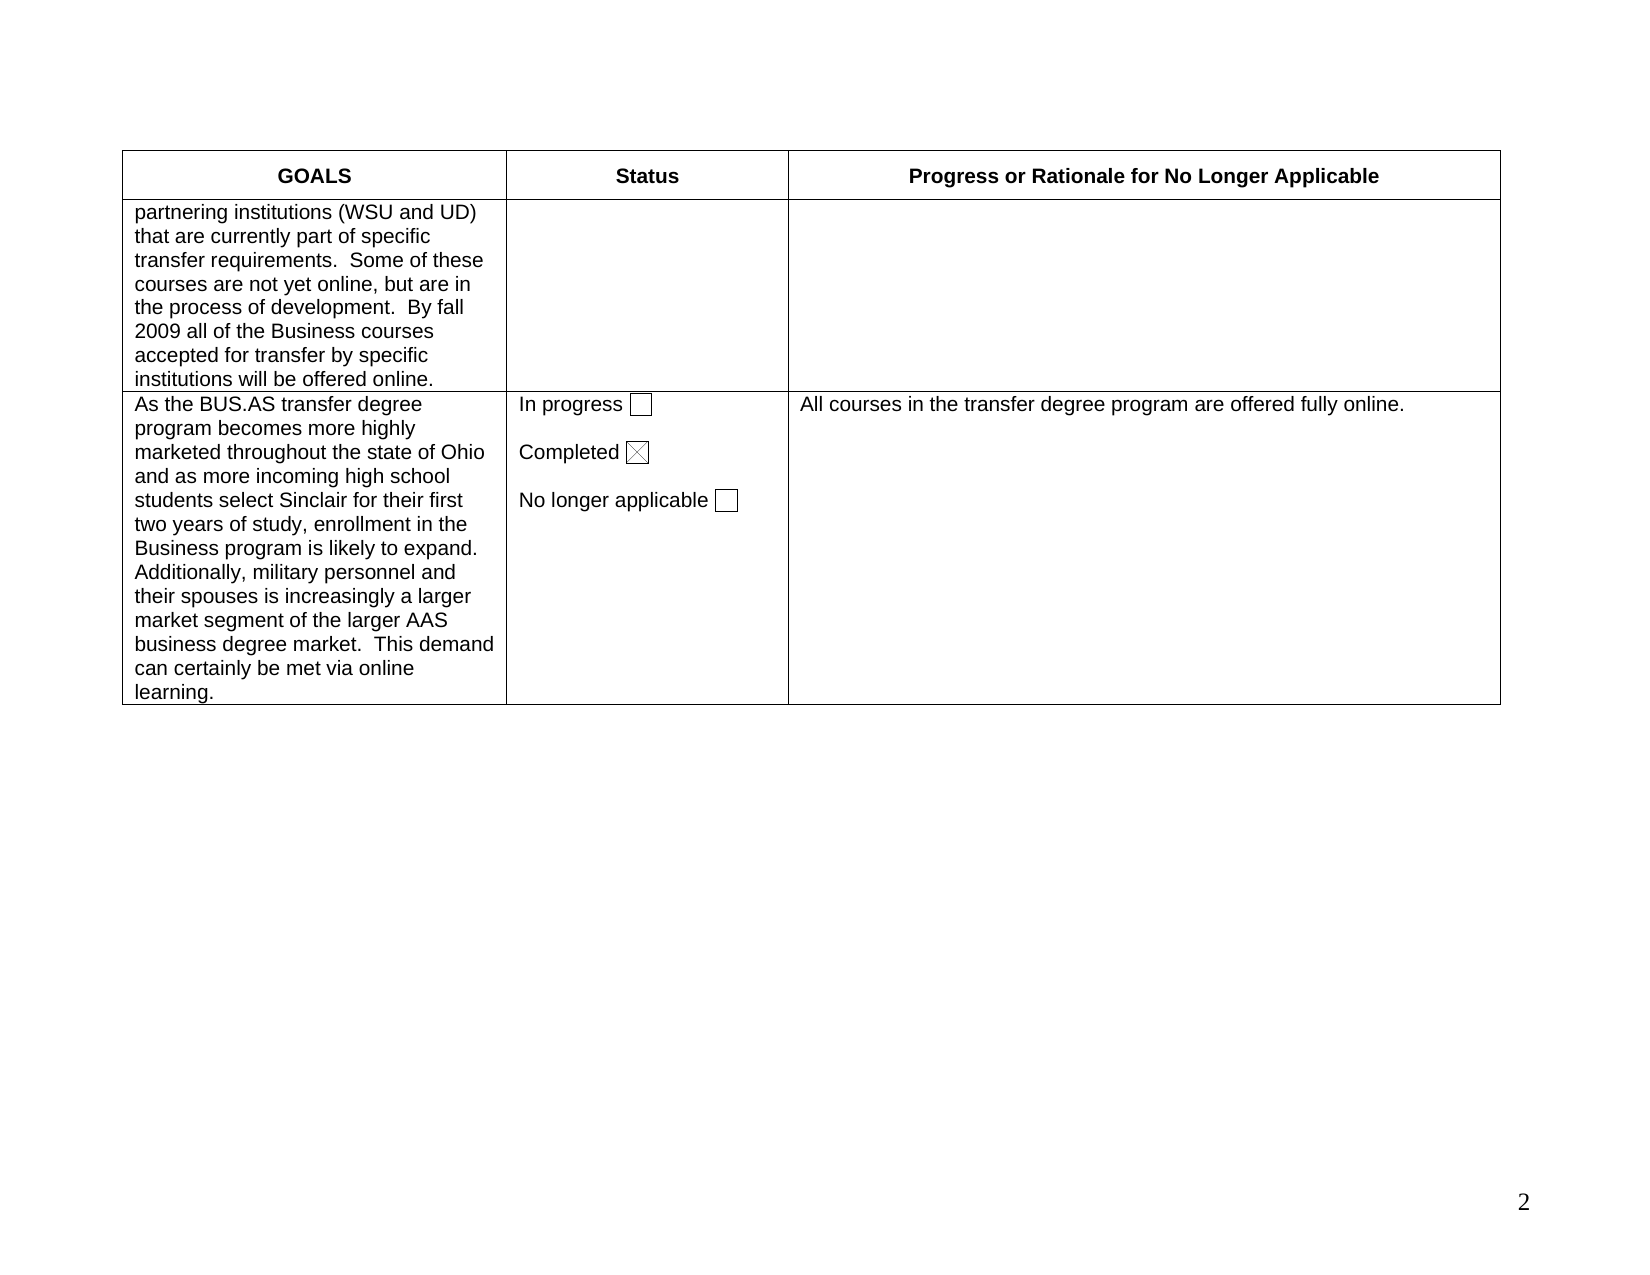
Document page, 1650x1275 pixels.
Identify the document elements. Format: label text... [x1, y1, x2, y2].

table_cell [123, 200, 506, 391]
table_cell All courses in the transfer degree program are offered fully online. [789, 392, 1500, 704]
table_header Progress or Rationale for No Longer Applicable [789, 151, 1500, 198]
table_cell In progress Completed No longer applicable [507, 392, 788, 704]
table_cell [789, 200, 1500, 391]
table_cell As the BUS.AS transfer degree program becomes more highly marketed throughout the state of Ohio and as more incoming high school students select Sinclair for their first two years of study, enrollment in the Business program is likely to expand. Additionally, military personnel and their spouses is increasingly a larger market segment of the larger AAS business degree market. This demand can certainly be met via online learning. [123, 392, 506, 704]
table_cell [507, 200, 788, 391]
table_header GOALS [123, 151, 506, 198]
table_header Status [507, 151, 788, 198]
